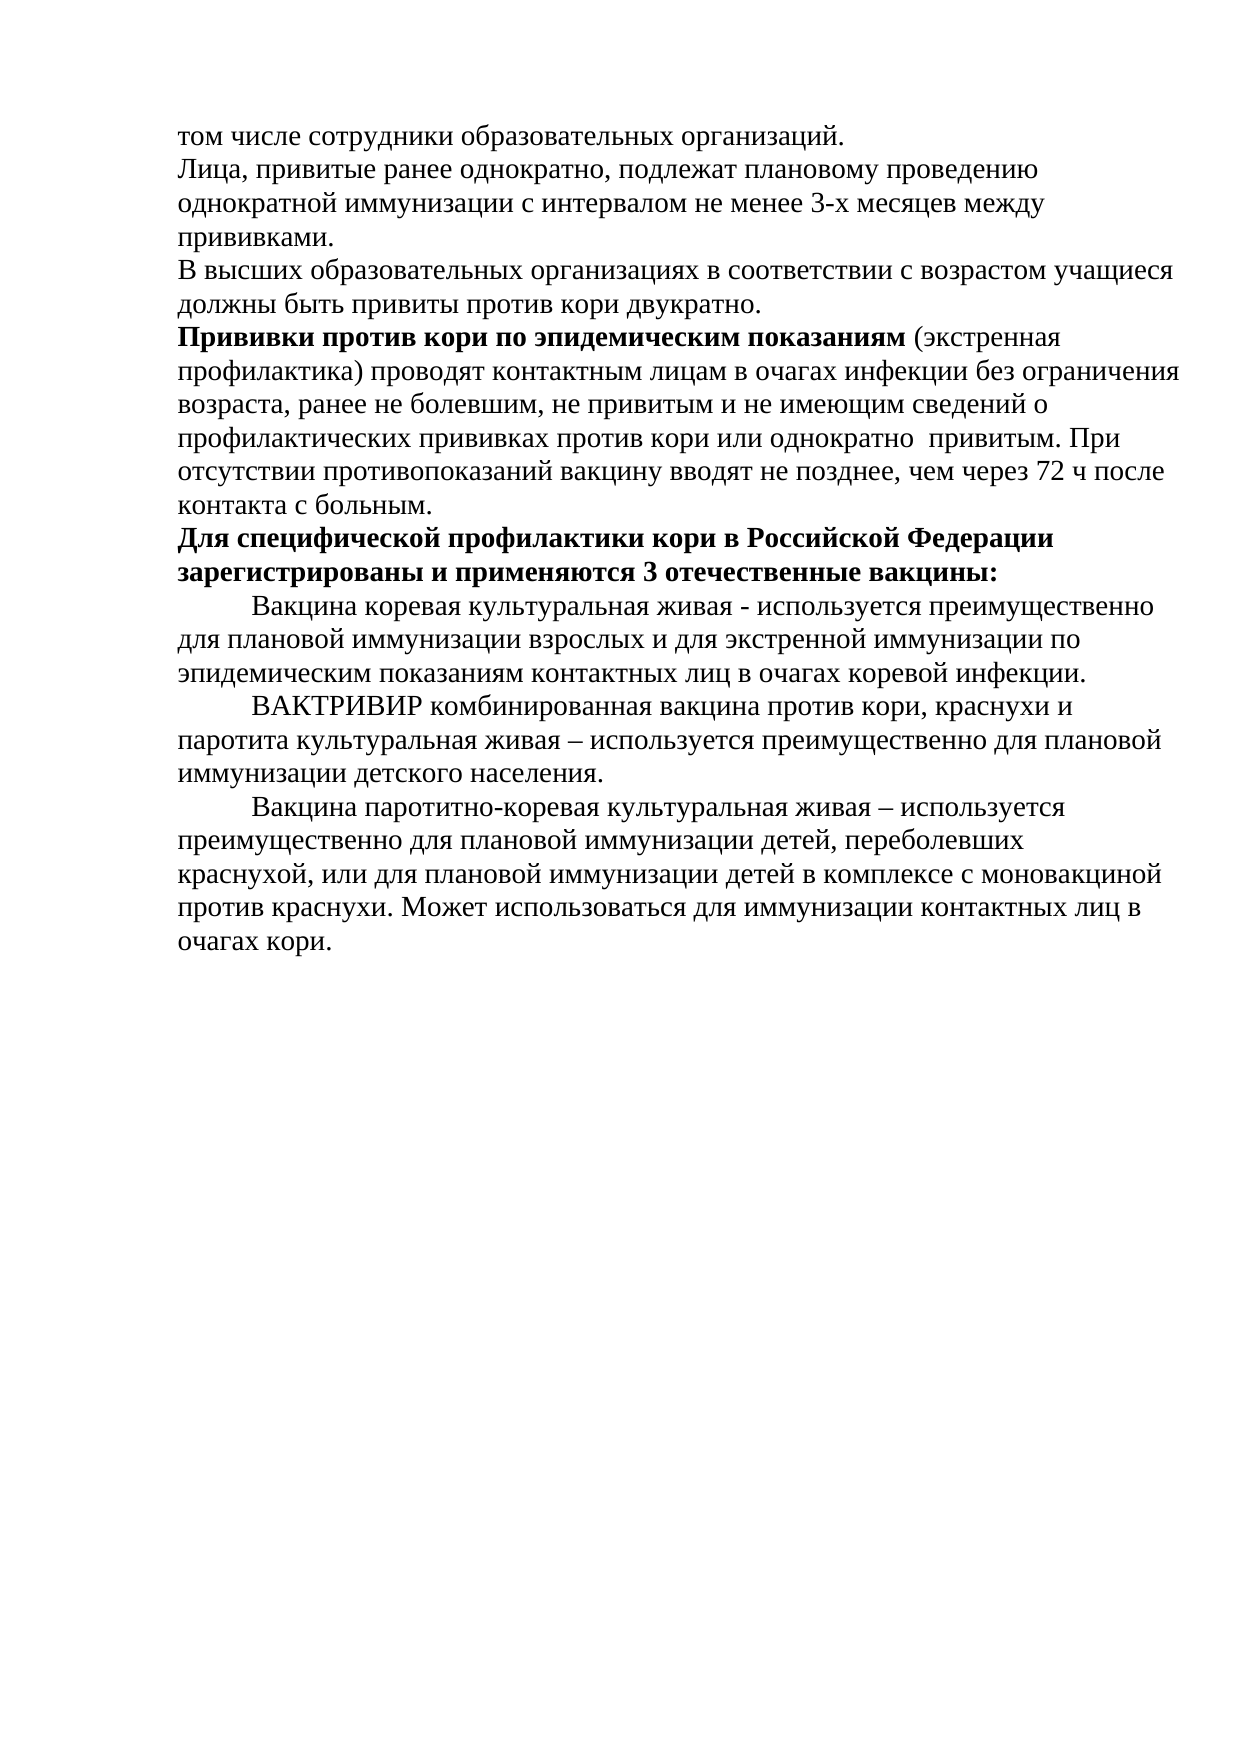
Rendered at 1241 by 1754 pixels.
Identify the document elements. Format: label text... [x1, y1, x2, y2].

text Вакцина паротитно-коревая культуральная живая – используется [177, 789, 1181, 822]
text для плановой иммунизации взрослых и для экстренной иммунизации по [177, 621, 1181, 655]
text преимущественно для плановой иммунизации детей, переболевших [177, 822, 1181, 856]
text иммунизации детского населения. [177, 755, 1181, 789]
text Вакцина коревая культуральная живая - используется преимущественно [177, 588, 1181, 621]
text краснухой, или для плановой иммунизации детей в комплексе с моновакциной [177, 856, 1181, 889]
text эпидемическим показаниям контактных лиц в очагах коревой инфекции. [177, 655, 1181, 688]
text против краснухи. Может использоваться для иммунизации контактных лиц в очагах кори. [177, 889, 1181, 957]
text ВАКТРИВИР комбинированная вакцина против кори, краснухи и [177, 688, 1181, 722]
text том числе сотрудники образовательных организаций. Лица, привитые ранее однократно, подлежат плановому проведению однократной иммунизации с интервалом не менее 3-х месяцев между прививками. В высших образовательных организациях в соответствии с возрастом учащиеся должны быть привиты против кори двукратно. Прививки против кори по эпидемическим показаниям (экстренная профилактика) проводят контактным лицам в очагах инфекции без ограничения возраста, ранее не болевшим, не привитым и не имеющим сведений о профилактических прививках против кори или однократно привитым. При отсутствии противопоказаний вакцину вводят не позднее, чем через 72 ч после контакта с больным. Для специфической профилактики кори в Российской Федерации зарегистрированы и применяются 3 отечественные вакцины: [177, 118, 1181, 588]
text паротита культуральная живая – используется преимущественно для плановой [177, 722, 1181, 755]
